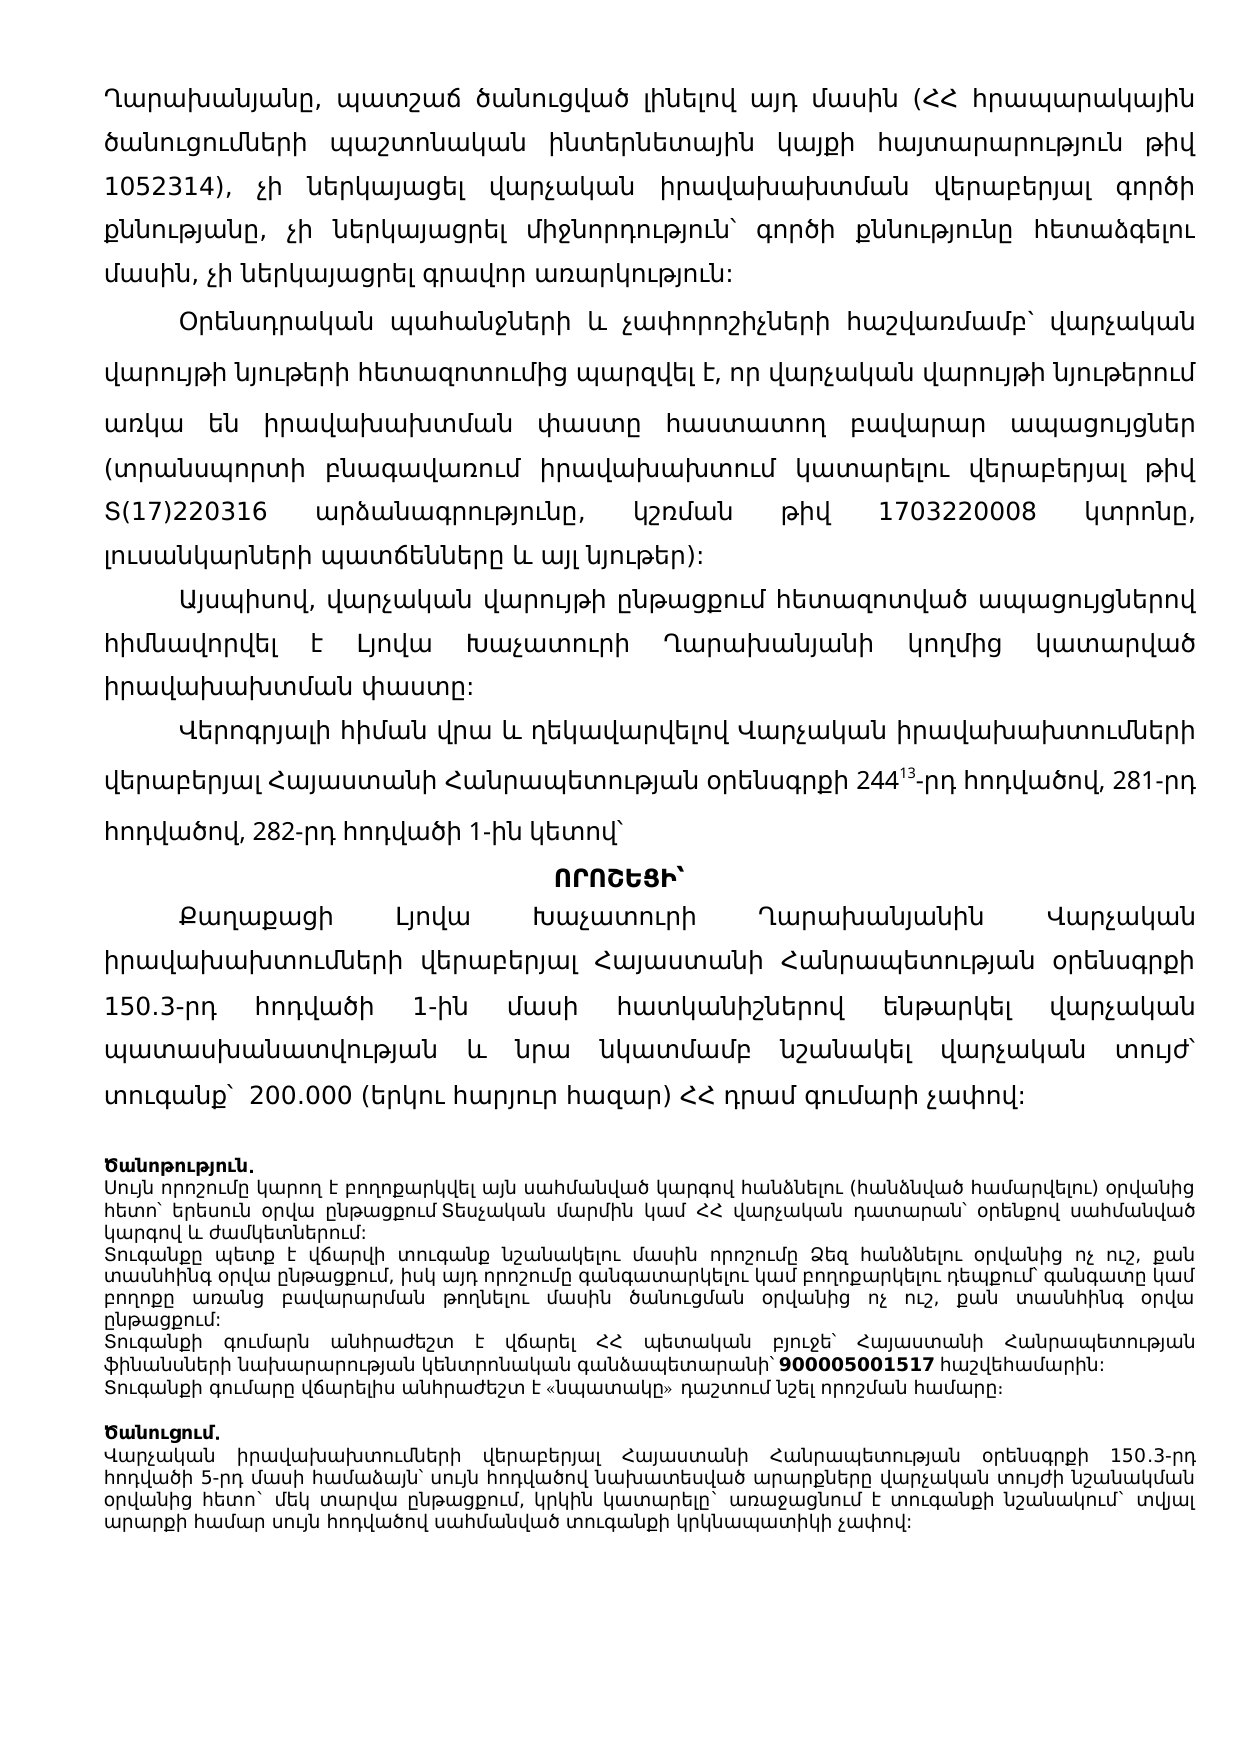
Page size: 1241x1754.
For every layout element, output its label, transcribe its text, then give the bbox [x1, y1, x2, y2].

text Այսպիսով, վարչական վարույթի ընթացքում հետազոտված ապացույցներով հիմնավորվել է Լյովա Խաչատուրի Ղարախանյանի կողմից կատարված իրավախախտման փաստը: [103, 585, 1196, 702]
text Տուգանքի գումարը վճարելիս անհրաժեշտ է նպատակը դաշտում նշել որոշման համարը։ [103, 1376, 1196, 1399]
text Ծանուցում․ [103, 1421, 1196, 1444]
text Վարչական իրավախախտումների վերաբերյալ Հայաստանի Հանրապետության օրենսգրքի 150․3-րդ հոդվածի 5-րդ մասի համաձայն՝ սույն հոդվածով նախատեսված արարքները վարչական տույժի նշանակման օրվանից հետո` մեկ տարվա ընթացքում, կրկին կատարելը` առաջացնում է տուգանքի նշանակում` տվյալ արարքի համար սույն հոդվածով սահմանված տուգանքի կրկնապատիկի չափով: [103, 1444, 1196, 1532]
text Տուգանքի գումարն անհրաժեշտ է վճարել ՀՀ պետական բյուջե՝ Հայաստանի Հանրապետության ֆինանսների նախարարության կենտրոնական գանձապետարանի՝ 900005001517 հաշվեհամարին: [103, 1331, 1196, 1376]
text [103, 84, 1196, 288]
text Քաղաքացի Լյովա Խաչատուրի Ղարախանյանին Վարչական իրավախախտումների վերաբերյալ Հայաստանի Հանրապետության օրենսգրքի 150․3-րդ հոդվածի 1-ին մասի հատկանիշներով ենթարկել վարչական պատասխանատվության և նրա նկատմամբ նշանակել վարչական տույժ՝ տուգանք՝ 200․000 (երկու հարյուր հազար) ՀՀ դրամ գումարի չափով: [103, 902, 1196, 1111]
text Վերոգրյալի հիման վրա և ղեկավարվելով Վարչական իրավախախտումների վերաբերյալ Հայաստանի Հանրապետության օրենսգրքի 24413-րդ հոդվածով, 281-րդ հոդվածով, 282-րդ հոդվածի 1-ին կետով՝ [103, 716, 1196, 848]
text Օրենսդրական պահանջների և չափորոշիչների հաշվառմամբ` վարչական վարույթի նյութերի հետազոտումից պարզվել է, որ վարչական վարույթի նյութերում առկա են իրավախախտման փաստը հաստատող բավարար ապացույցներ (տրանսպորտի բնագավառում իրավախախտում կատարելու վերաբերյալ թիվ Տ(17)220316 արձանագրությունը, կշռման թիվ 1703220008 կտրոնը, լուսանկարների պատճենները և այլ նյութեր): [103, 303, 1196, 571]
text Սույն որոշումը կարող է բողոքարկվել այն սահմանված կարգով հանձնելու (հանձնված համարվելու) օրվանից հետո՝ երեսուն օրվա ընթացքում Տեսչական մարմին կամ ՀՀ վարչական դատարան՝ օրենքով սահմանված կարգով և ժամկետներում: [103, 1177, 1196, 1243]
text ՈՐՈՇԵՑԻ՝ [478, 864, 1196, 894]
text Ծանոթություն․ [103, 1154, 1196, 1177]
text Տուգանքը պետք է վճարվի տուգանք նշանակելու մասին որոշումը Ձեզ հանձնելու օրվանից ոչ ուշ, քան տասնհինգ օրվա ընթացքում, իսկ այդ որոշումը գանգատարկելու կամ բողոքարկելու դեպքում՝ գանգատը կամ բողոքը առանց բավարարման թողնելու մասին ծանուցման օրվանից ոչ ուշ, քան տասնհինգ օրվա ընթացքում: [103, 1243, 1196, 1331]
